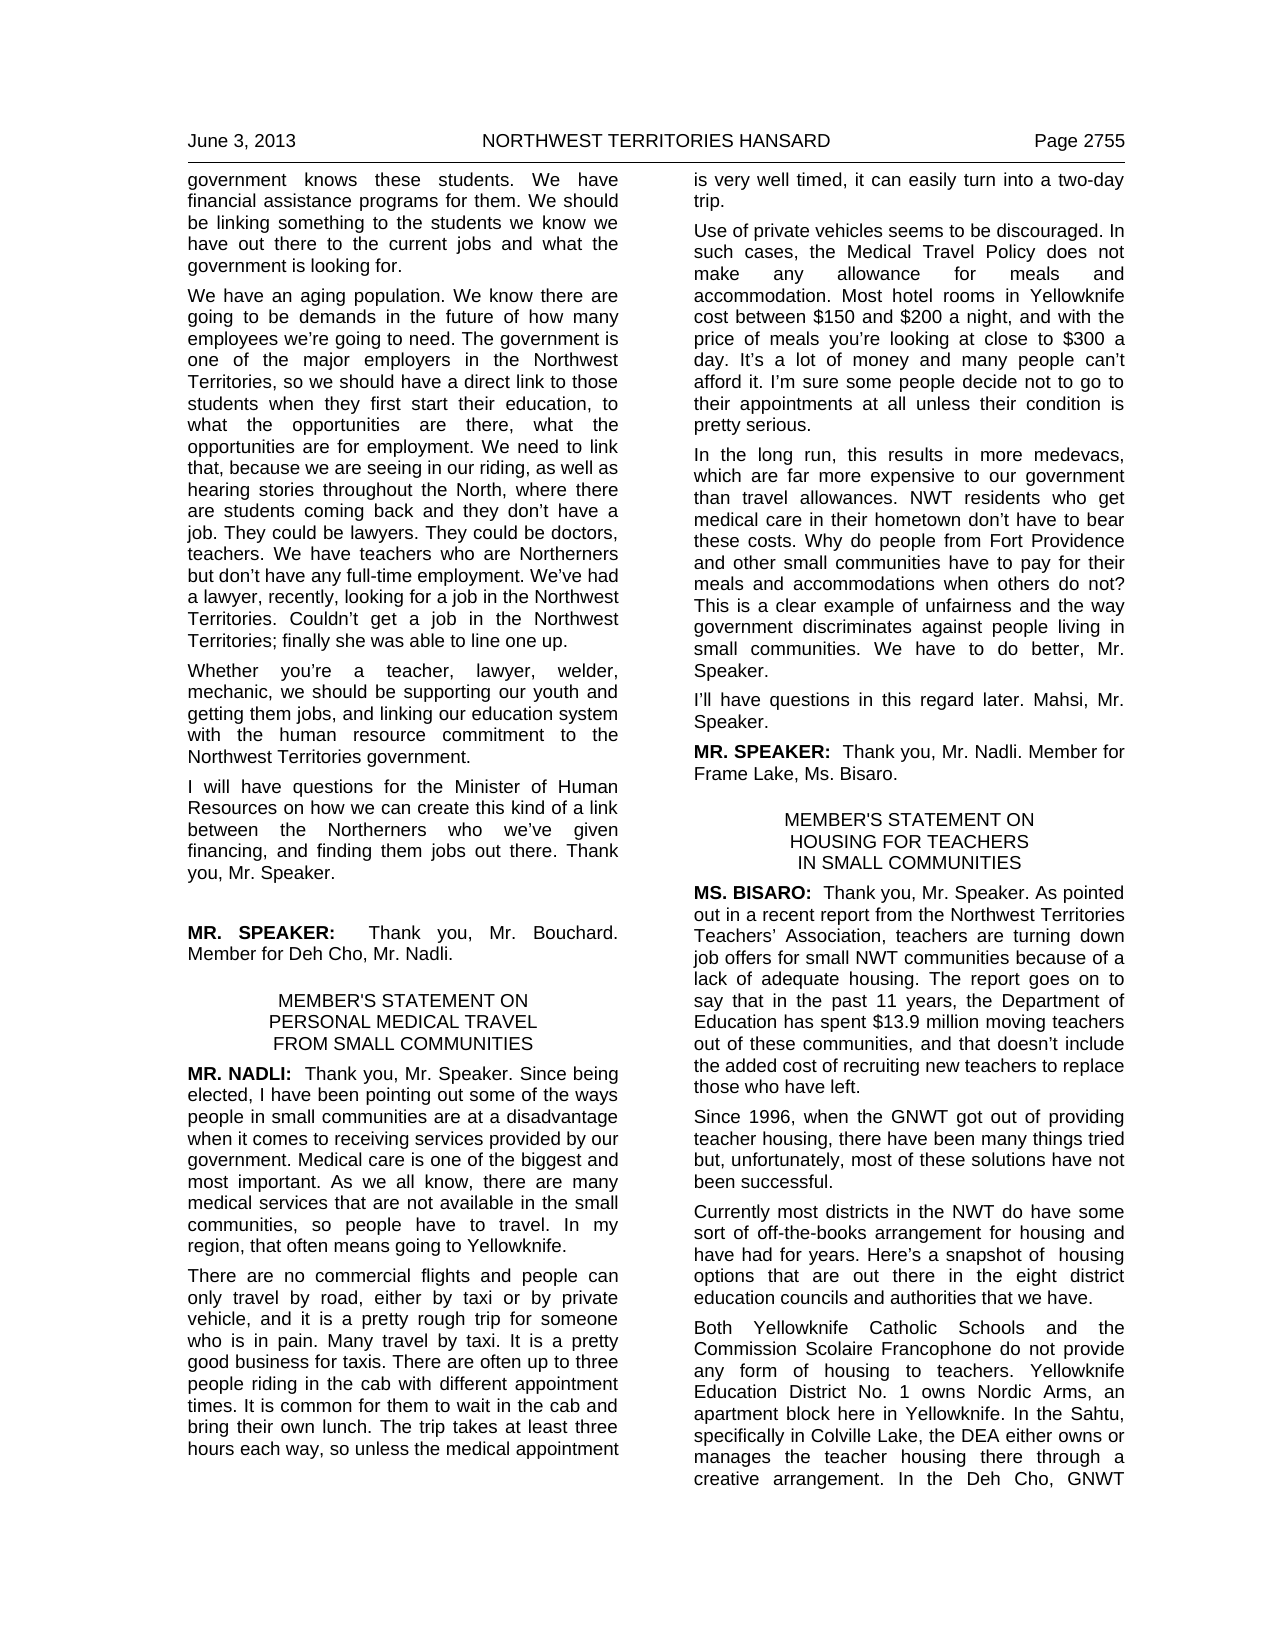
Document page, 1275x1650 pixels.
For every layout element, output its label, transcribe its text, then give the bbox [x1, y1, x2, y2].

text Whether you’re a teacher, lawyer, welder, mechanic, we should be supporting our youth and getting them jobs, and linking our education system with the human resource commitment to the Northwest Territories government. [187, 659, 619, 767]
text MS. BISARO: Thank you, Mr. Speaker. As pointed out in a recent report from the Northwest Territories Teachers’ Association, teachers are turning down job offers for small NWT communities because of a lack of adequate housing. The report goes on to say that in the past 11 years, the Department of Education has spent $13.9 million moving teachers out of these communities, and that doesn’t include the added cost of recruiting new teachers to replace those who have left. [694, 882, 1125, 1097]
text Currently most districts in the NWT do have some sort of off-the-books arrangement for housing and have had for years. Here’s a snapshot of housing options that are out there in the eight district education councils and authorities that we have. [694, 1200, 1125, 1308]
subtitle MEMBER'S STATEMENT ON HOUSING FOR TEACHERS IN SMALL COMMUNITIES [694, 809, 1125, 873]
text In the long run, this results in more medevacs, which are far more expensive to our government than travel allowances. NWT residents who get medical care in their hometown don’t have to bear these costs. Why do people from Fort Providence and other small communities have to pay for their meals and accommodations when others do not? This is a clear example of unfairness and the way government discriminates against people living in small communities. We have to do better, Mr. Speaker. [694, 444, 1125, 681]
text MR. NADLI: Thank you, Mr. Speaker. Since being elected, I have been pointing out some of the ways people in small communities are at a disadvantage when it comes to receiving services provided by our government. Medical care is one of the biggest and most important. As we all know, there are many medical services that are not available in the small communities, so people have to travel. In my region, that often means going to Yellowknife. [187, 1063, 619, 1257]
text Use of private vehicles seems to be discouraged. In such cases, the Medical Travel Policy does not make any allowance for meals and accommodation. Most hotel rooms in Yellowknife cost between $150 and $200 a night, and with the price of meals you’re looking at close to $300 a day. It’s a lot of money and many people can’t afford it. I’m sure some people decide not to go to their appointments at all unless their condition is pretty serious. [694, 220, 1125, 435]
text Since 1996, when the GNWT got out of providing teacher housing, there have been many things tried but, unfortunately, most of these solutions have not been successful. [694, 1106, 1125, 1192]
text I’ll have questions in this regard later. Mahsi, Mr. Speaker. [694, 689, 1125, 732]
text There are no commercial flights and people can only travel by road, either by taxi or by private vehicle, and it is a pretty rough trip for someone who is in pain. Many travel by taxi. It is a pretty good business for taxis. There are often up to three people riding in the cab with different appointment times. It is common for them to wait in the cab and bring their own lunch. The trip takes at least three hours each way, so unless the medical appointment is very well timed, it can easily turn into a two-day trip. [187, 1265, 619, 1459]
text We have an aging population. We know there are going to be demands in the future of how many employees we’re going to need. The government is one of the major employers in the Northwest Territories, so we should have a direct link to those students when they first start their education, to what the opportunities are there, what the opportunities are for employment. We need to link that, because we are seeing in our riding, as well as hearing stories throughout the North, where there are students coming back and they don’t have a job. They could be lawyers. They could be doctors, teachers. We have teachers who are Northerners but don’t have any full-time employment. We’ve had a lawyer, recently, looking for a job in the Northwest Territories. Couldn’t get a job in the Northwest Territories; finally she was able to line one up. [187, 284, 619, 651]
text MR. SPEAKER: Thank you, Mr. Bouchard. Member for Deh Cho, Mr. Nadli. [187, 922, 619, 965]
text I will have questions for the Minister of Human Resources on how we can create this kind of a link between the Northerners who we’ve given financing, and finding them jobs out there. Thank you, Mr. Speaker. [187, 776, 619, 883]
text MR. SPEAKER: Thank you, Mr. Nadli. Member for Frame Lake, Ms. Bisaro. [694, 741, 1125, 784]
subtitle MEMBER'S STATEMENT ON PERSONAL MEDICAL TRAVEL FROM SMALL COMMUNITIES [187, 990, 619, 1054]
